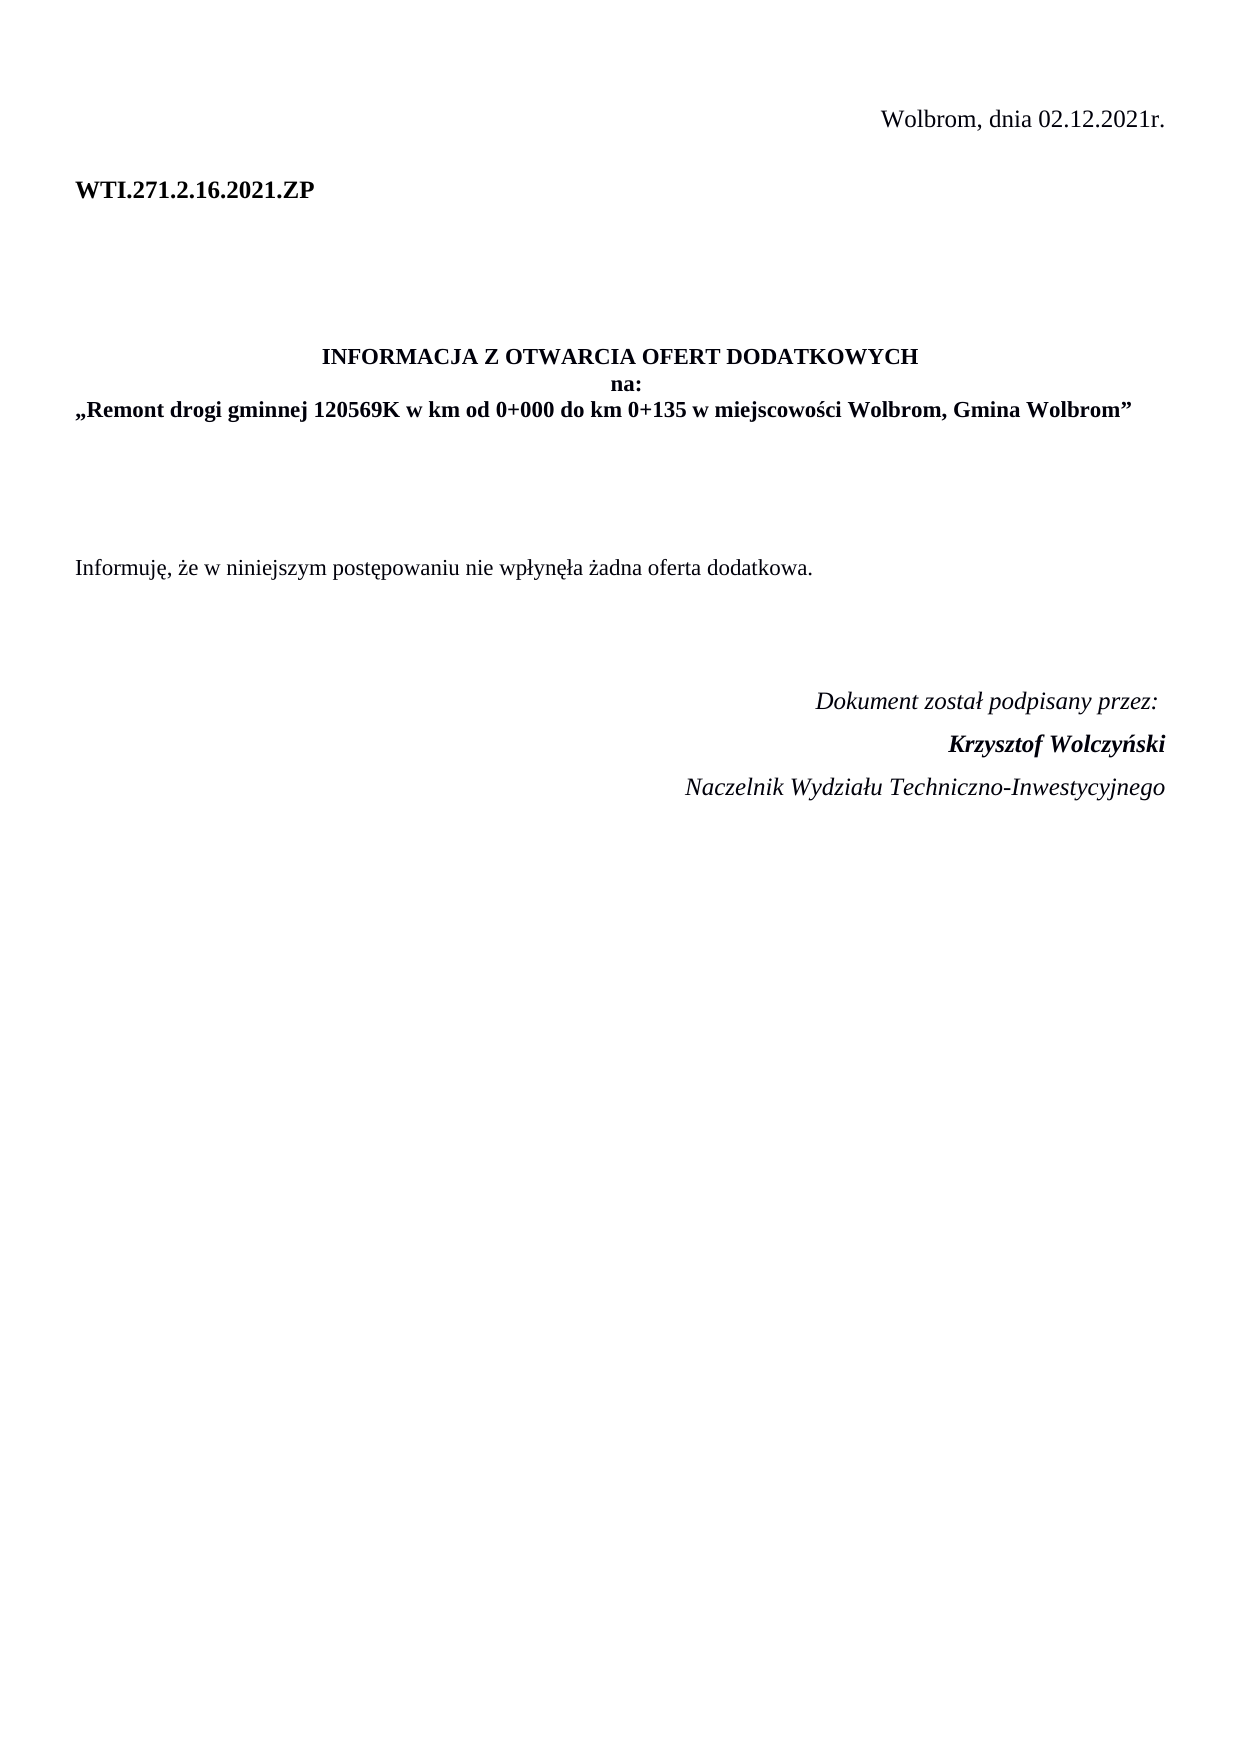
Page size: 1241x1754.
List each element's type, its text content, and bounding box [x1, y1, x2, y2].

text INFORMACJA Z OTWARCIA OFERT DODATKOWYCH [75, 343, 1165, 370]
text Dokument został podpisany przez: Krzysztof Wolczyński Naczelnik Wydziału Techniczno-Inwestycyjnego [75, 686, 1165, 801]
text Informuję, że w niniejszym postępowaniu nie wpłynęła żadna oferta dodatkowa. [75, 554, 1165, 581]
text WTI.271.2.16.2021.ZP [75, 176, 1165, 204]
text na: [75, 370, 1165, 396]
list „Remont drogi gminnej 120569K w km od 0+000 do km 0+135 w miejscowości Wolbrom, Gmina Wolbrom” [75, 396, 1165, 422]
text Wolbrom, dnia 02.12.2021r. [75, 104, 1165, 132]
